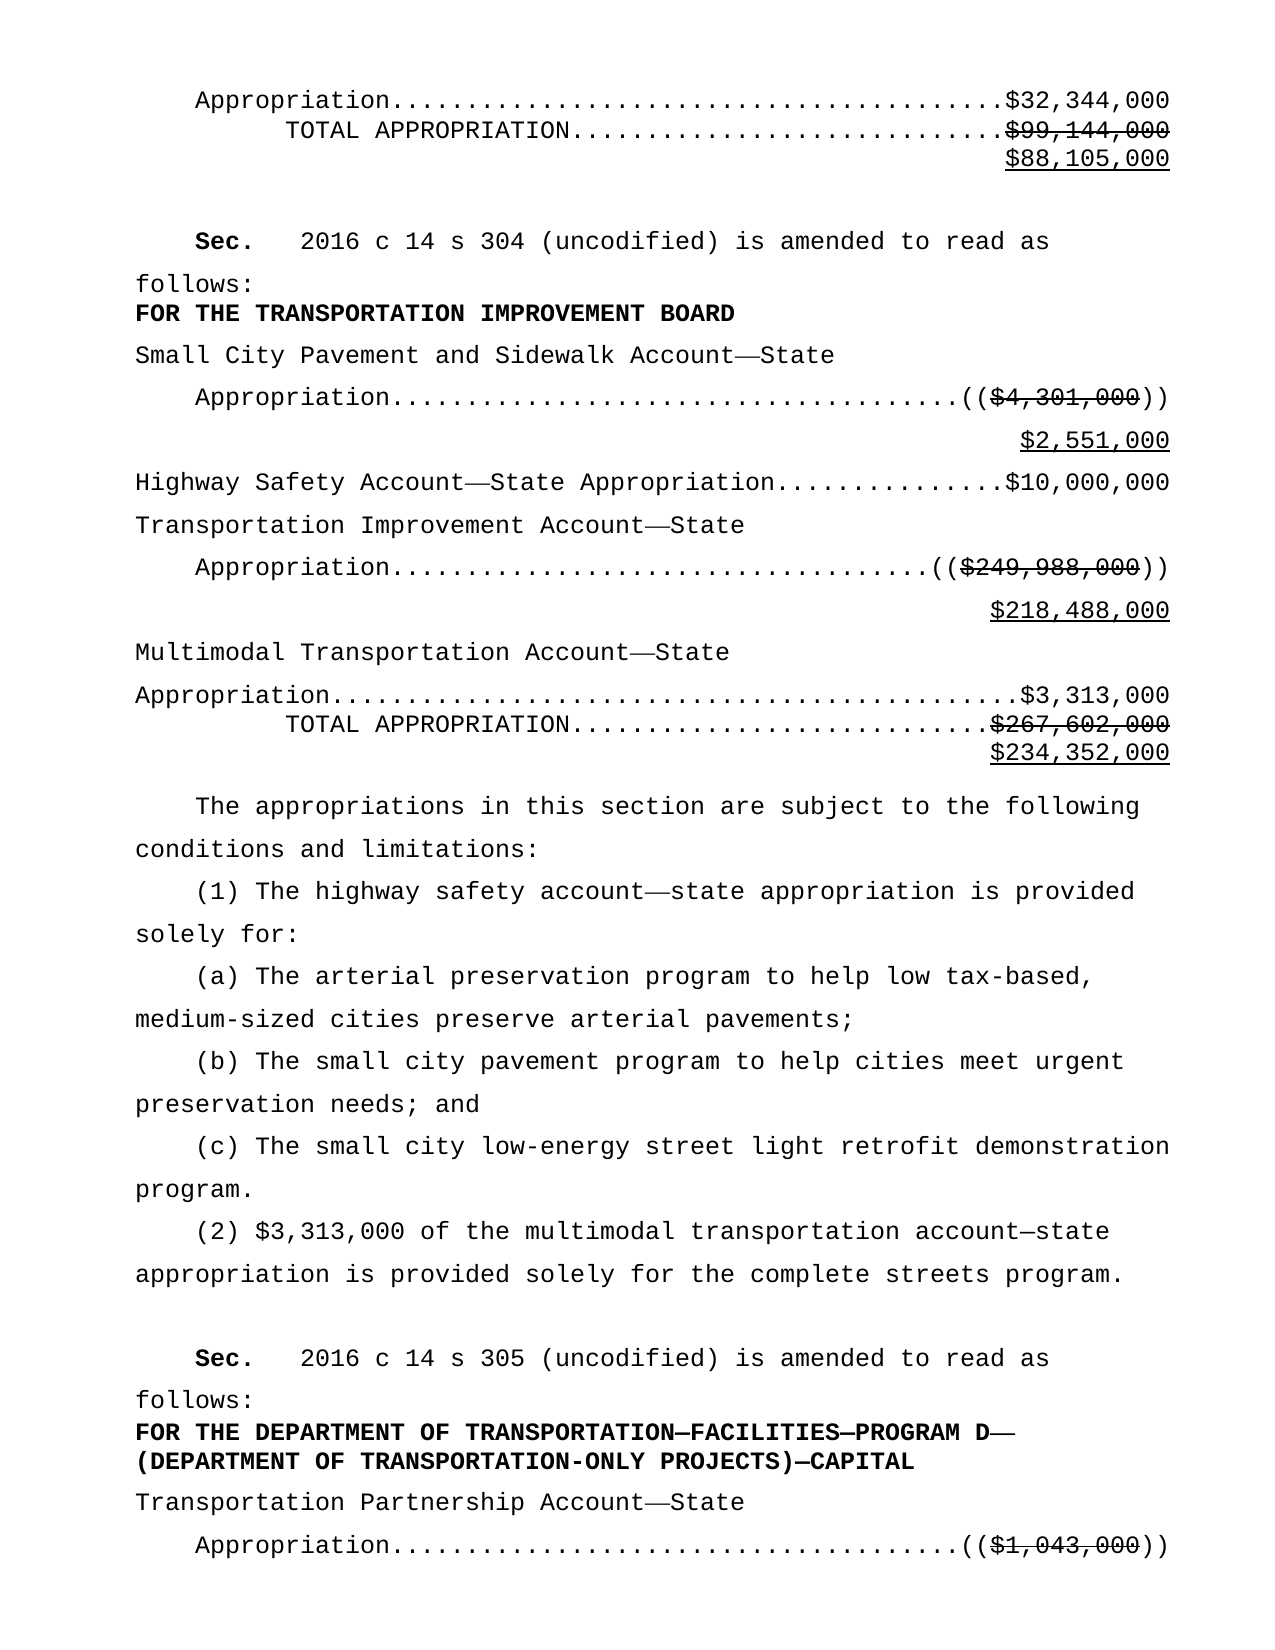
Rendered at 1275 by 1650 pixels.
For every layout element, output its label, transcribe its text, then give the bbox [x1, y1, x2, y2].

text (1) The highway safety account—state appropriation is provided solely for: [135, 866, 1170, 951]
text Appropriation $3,313,000 [135, 669, 1170, 712]
text $234,352,000 [135, 740, 1170, 768]
text Transportation Improvement Account—State [135, 499, 1170, 542]
text (2) $3,313,000 of the multimodal transportation account—state appropriation is provided solely for the complete streets program. [135, 1206, 1170, 1291]
text The appropriations in this section are subject to the following conditions and limitations: [135, 781, 1170, 866]
text $88,105,000 [135, 146, 1170, 174]
text Sec. 2016 c 14 s 305 (uncodified) is amended to read as follows: [135, 1332, 1170, 1417]
text (b) The small city pavement program to help cities meet urgent preservation needs; and [135, 1036, 1170, 1121]
text Appropriation (($249,988,000)) [135, 542, 1170, 584]
text Appropriation (($1,043,000)) [135, 1519, 1170, 1562]
text Multimodal Transportation Account—State [135, 627, 1170, 669]
text Small City Pavement and Sidewalk Account—State [135, 329, 1170, 372]
text (a) The arterial preservation program to help low tax-based, medium-sized cities preserve arterial pavements; [135, 951, 1170, 1036]
text Transportation Partnership Account—State [135, 1477, 1170, 1519]
text Highway Safety Account—State Appropriation $10,000,000 [135, 457, 1170, 499]
text $218,488,000 [135, 584, 1170, 627]
text Appropriation (($4,301,000)) [135, 372, 1170, 414]
text Sec. 2016 c 14 s 304 (uncodified) is amended to read as follows: [135, 216, 1170, 301]
text FOR THE DEPARTMENT OF TRANSPORTATION—FACILITIES—PROGRAM D—(DEPARTMENT OF TRANSPORTATION-ONLY PROJECTS)—CAPITAL [135, 1417, 1170, 1477]
text $2,551,000 [135, 414, 1170, 457]
text TOTAL APPROPRIATION $99,144,000 [135, 117, 1170, 146]
text TOTAL APPROPRIATION $267,602,000 [135, 712, 1170, 740]
text Appropriation $32,344,000 [135, 75, 1170, 117]
text FOR THE TRANSPORTATION IMPROVEMENT BOARD [135, 301, 1170, 329]
text (c) The small city low-energy street light retrofit demonstration program. [135, 1121, 1170, 1206]
